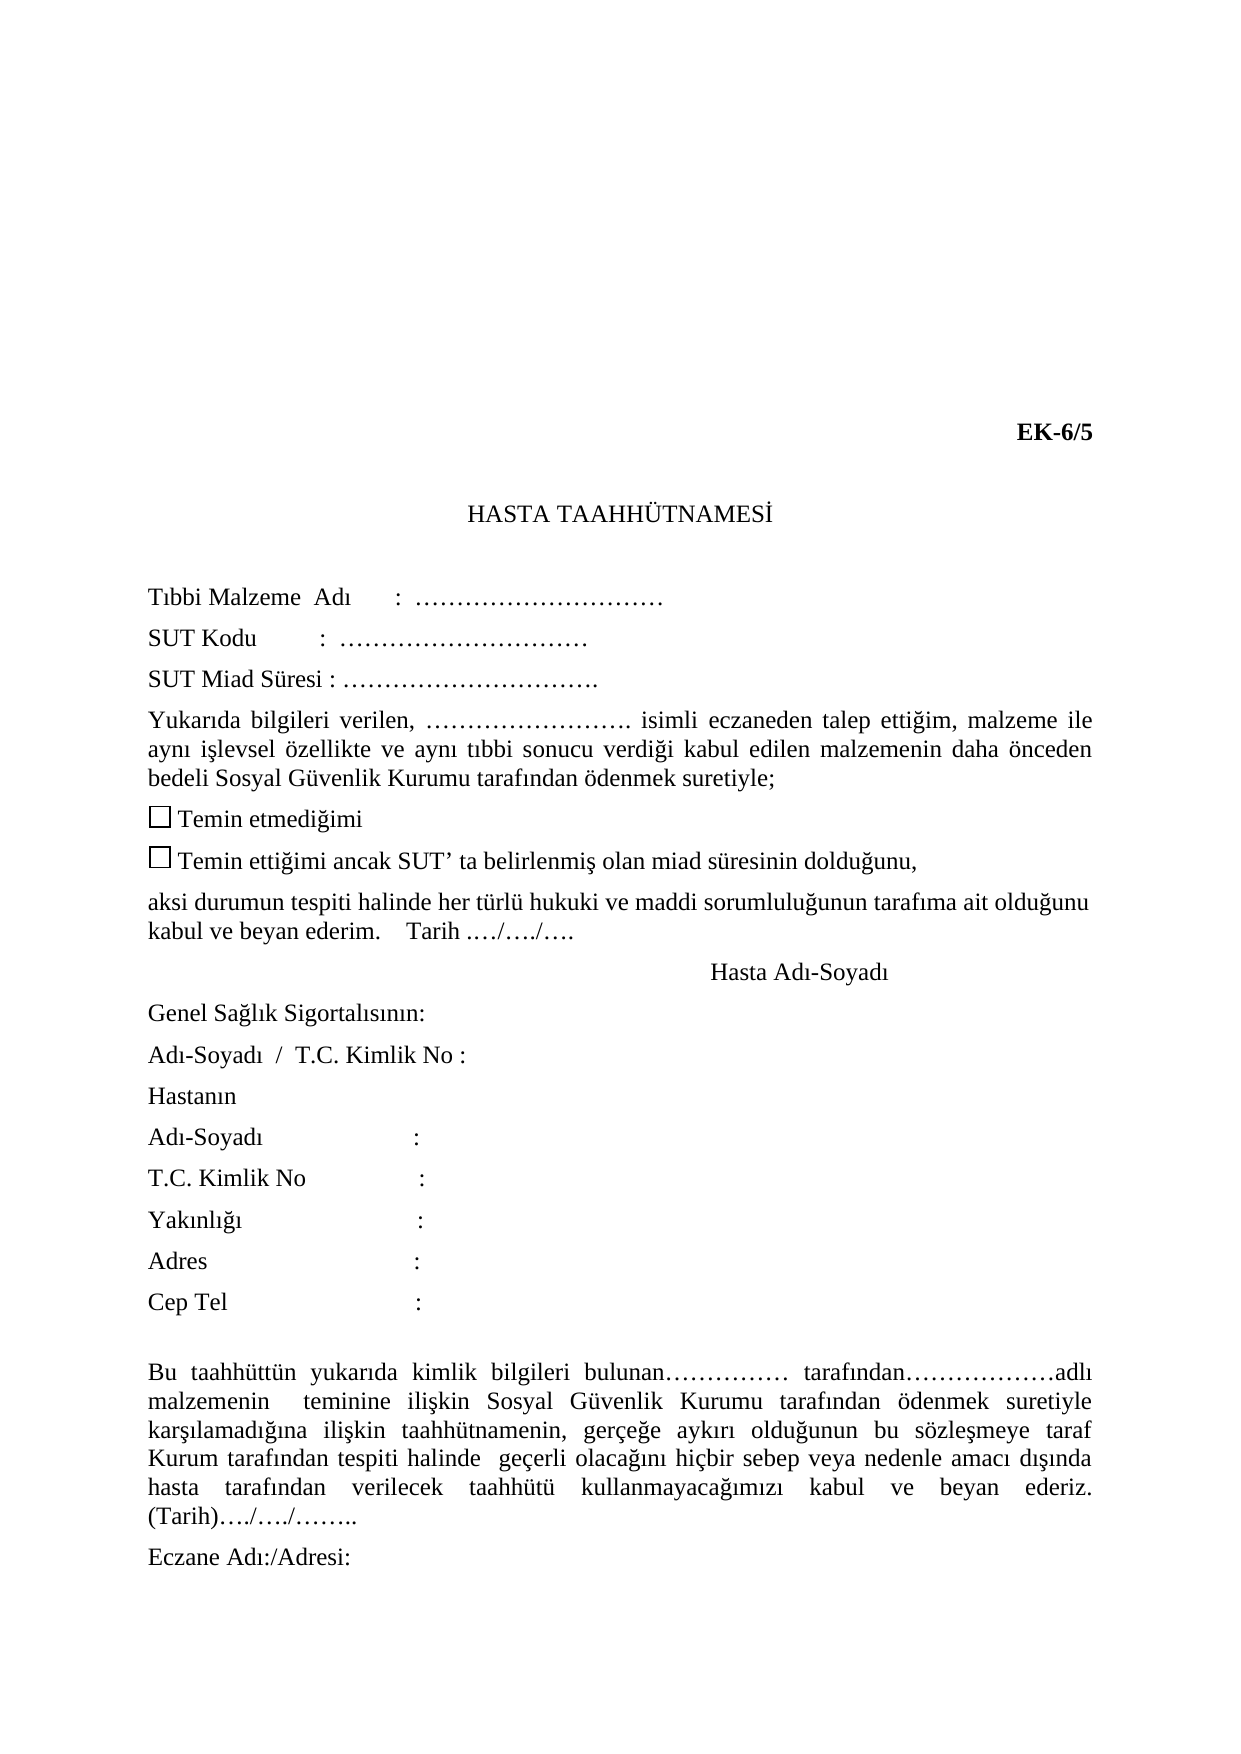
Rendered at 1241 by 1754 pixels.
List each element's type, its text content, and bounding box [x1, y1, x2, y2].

text aksi durumun tespiti halinde her türlü hukuki ve maddi sorumluluğunun tarafıma ait olduğunu kabul ve beyan ederim. Tarih .…/…./…. [148, 887, 1093, 945]
text Cep Tel : [148, 1287, 1093, 1345]
text Genel Sağlık Sigortalısının: [148, 998, 1093, 1027]
text SUT Miad Süresi : …………………………. [148, 664, 1093, 693]
text Adı-Soyadı : [148, 1122, 1093, 1151]
text HASTA TAAHHÜTNAMESİ [148, 499, 1093, 528]
text Yukarıda bilgileri verilen, ……………………. isimli eczaneden talep ettiğim, malzeme ile aynı işlevsel özellikte ve aynı tıbbi sonucu verdiği kabul edilen malzemenin daha önceden bedeli Sosyal Güvenlik Kurumu tarafından ödenmek suretiyle; [148, 706, 1093, 792]
text Hastanın [148, 1081, 1093, 1110]
text T.C. Kimlik No : [148, 1163, 1093, 1192]
text EK-6/5 [148, 417, 1093, 446]
text Hasta Adı-Soyadı [148, 957, 1093, 986]
text Adı-Soyadı / T.C. Kimlik No : [148, 1040, 1093, 1068]
text Bu taahhüttün yukarıda kimlik bilgileri bulunan…………… tarafından………………adlı malzemenin teminine ilişkin Sosyal Güvenlik Kurumu tarafından ödenmek suretiyle karşılamadığına ilişkin taahhütnamenin, gerçeğe aykırı olduğunun bu sözleşmeye taraf Kurum tarafından tespiti halinde geçerli olacağını hiçbir sebep veya nedenle amacı dışında hasta tarafından verilecek taahhütü kullanmayacağımızı kabul ve beyan ederiz. (Tarih)…./…./…….. [148, 1357, 1093, 1530]
text SUT Kodu : ………………………… [148, 623, 1093, 652]
text Temin etmediğimi [148, 804, 1093, 833]
text Eczane Adı:/Adresi: [148, 1542, 1093, 1571]
text Tıbbi Malzeme Adı : ………………………… [148, 582, 1093, 611]
text Temin ettiğimi ancak SUT’ ta belirlenmiş olan miad süresinin dolduğunu, [148, 846, 1093, 875]
text Adres : [148, 1246, 1093, 1275]
text Yakınlığı : [148, 1205, 1093, 1233]
